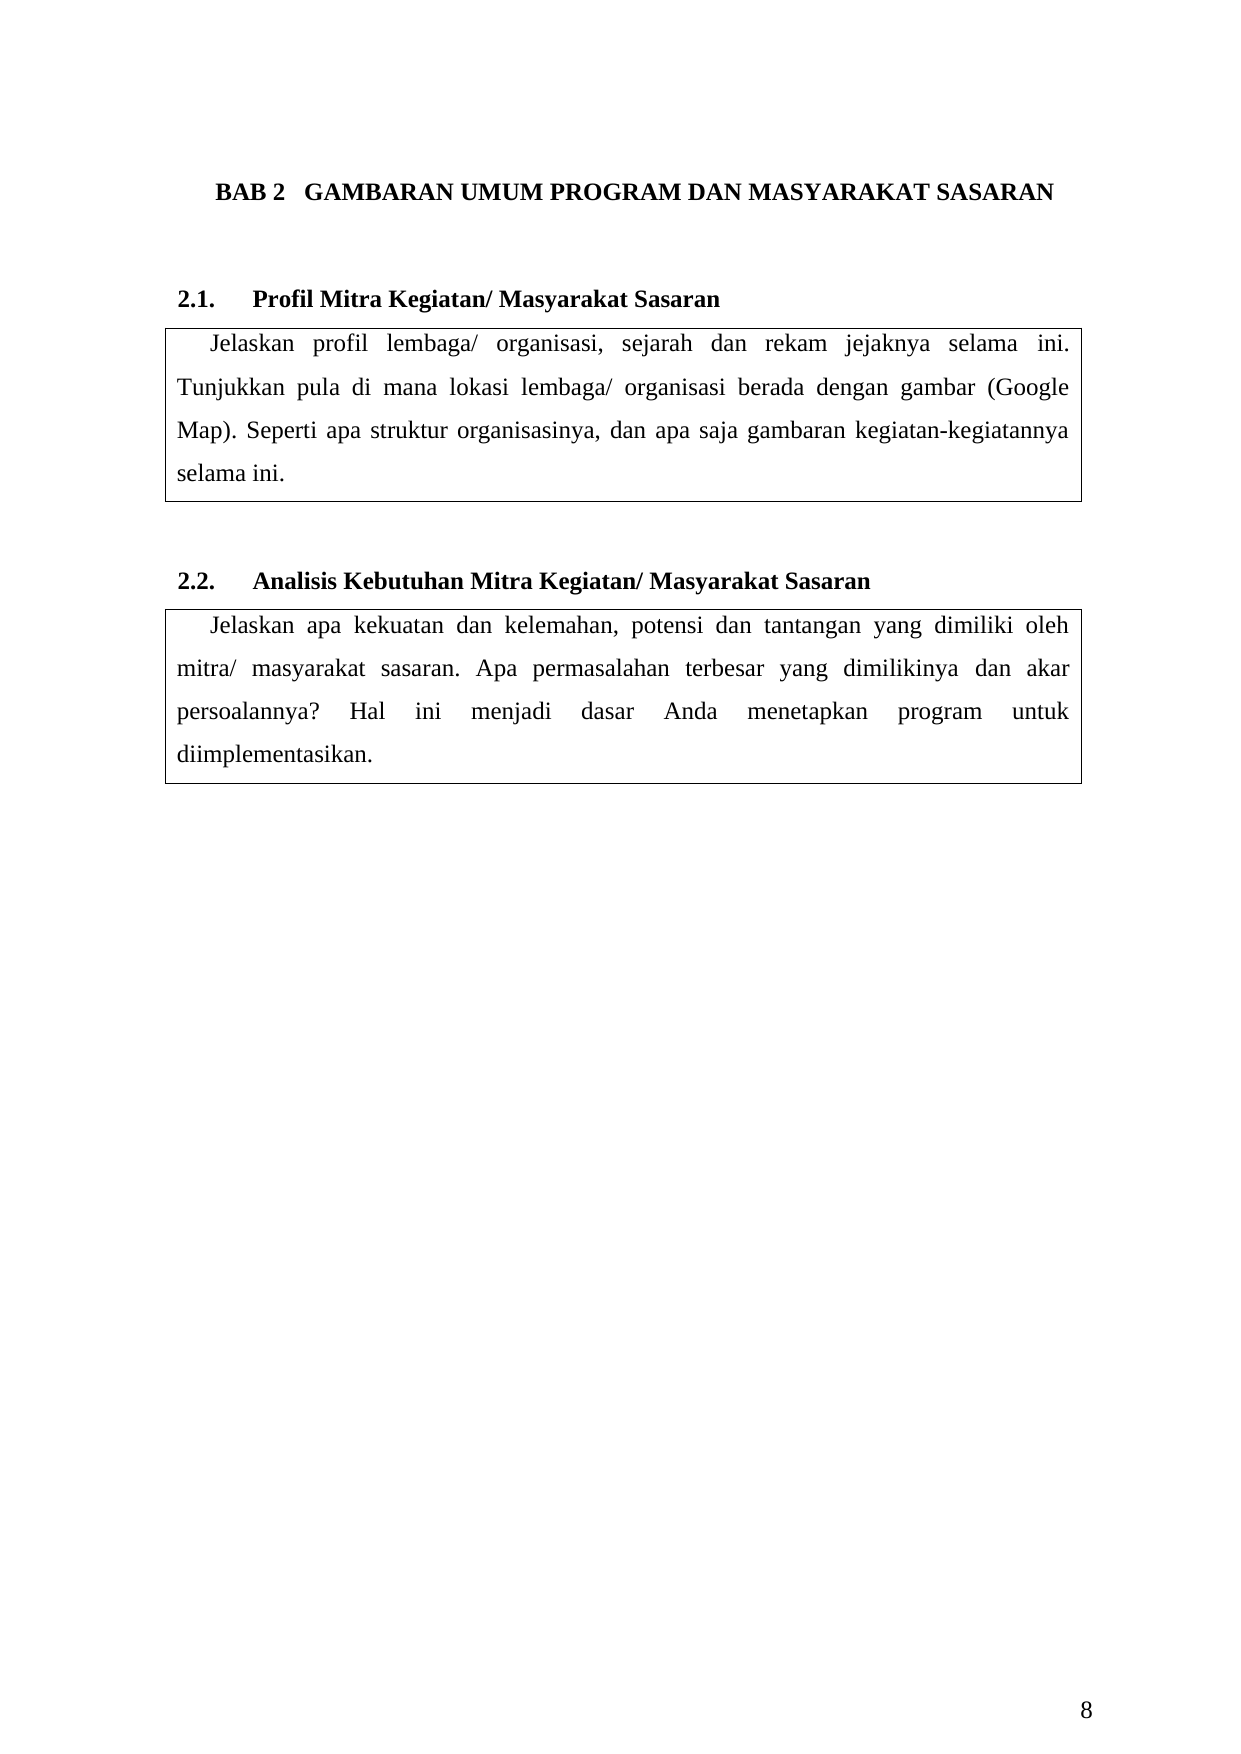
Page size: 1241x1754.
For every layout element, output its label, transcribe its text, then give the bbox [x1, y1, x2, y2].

table_header Jelaskan profil lembaga/ organisasi, sejarah dan rekam jejaknya selama ini. Tunjukkan pula di mana lokasi lembaga/ organisasi berada dengan gambar (Google Map). Seperti apa struktur organisasinya, dan apa saja gambaran kegiatan-kegiatannya selama ini. [166, 329, 1081, 501]
subtitle Profil Mitra Kegiatan/ Masyarakat Sasaran [177, 284, 1092, 313]
table_header Jelaskan apa kekuatan dan kelemahan, potensi dan tantangan yang dimiliki oleh mitra/ masyarakat sasaran. Apa permasalahan terbesar yang dimilikinya dan akar persoalannya? Hal ini menjadi dasar Anda menetapkan program untuk diimplementasikan. [166, 610, 1081, 782]
subtitle GAMBARAN UMUM PROGRAM DAN MASYARAKAT SASARAN [177, 177, 1092, 206]
subtitle Analisis Kebutuhan Mitra Kegiatan/ Masyarakat Sasaran [177, 566, 1092, 594]
